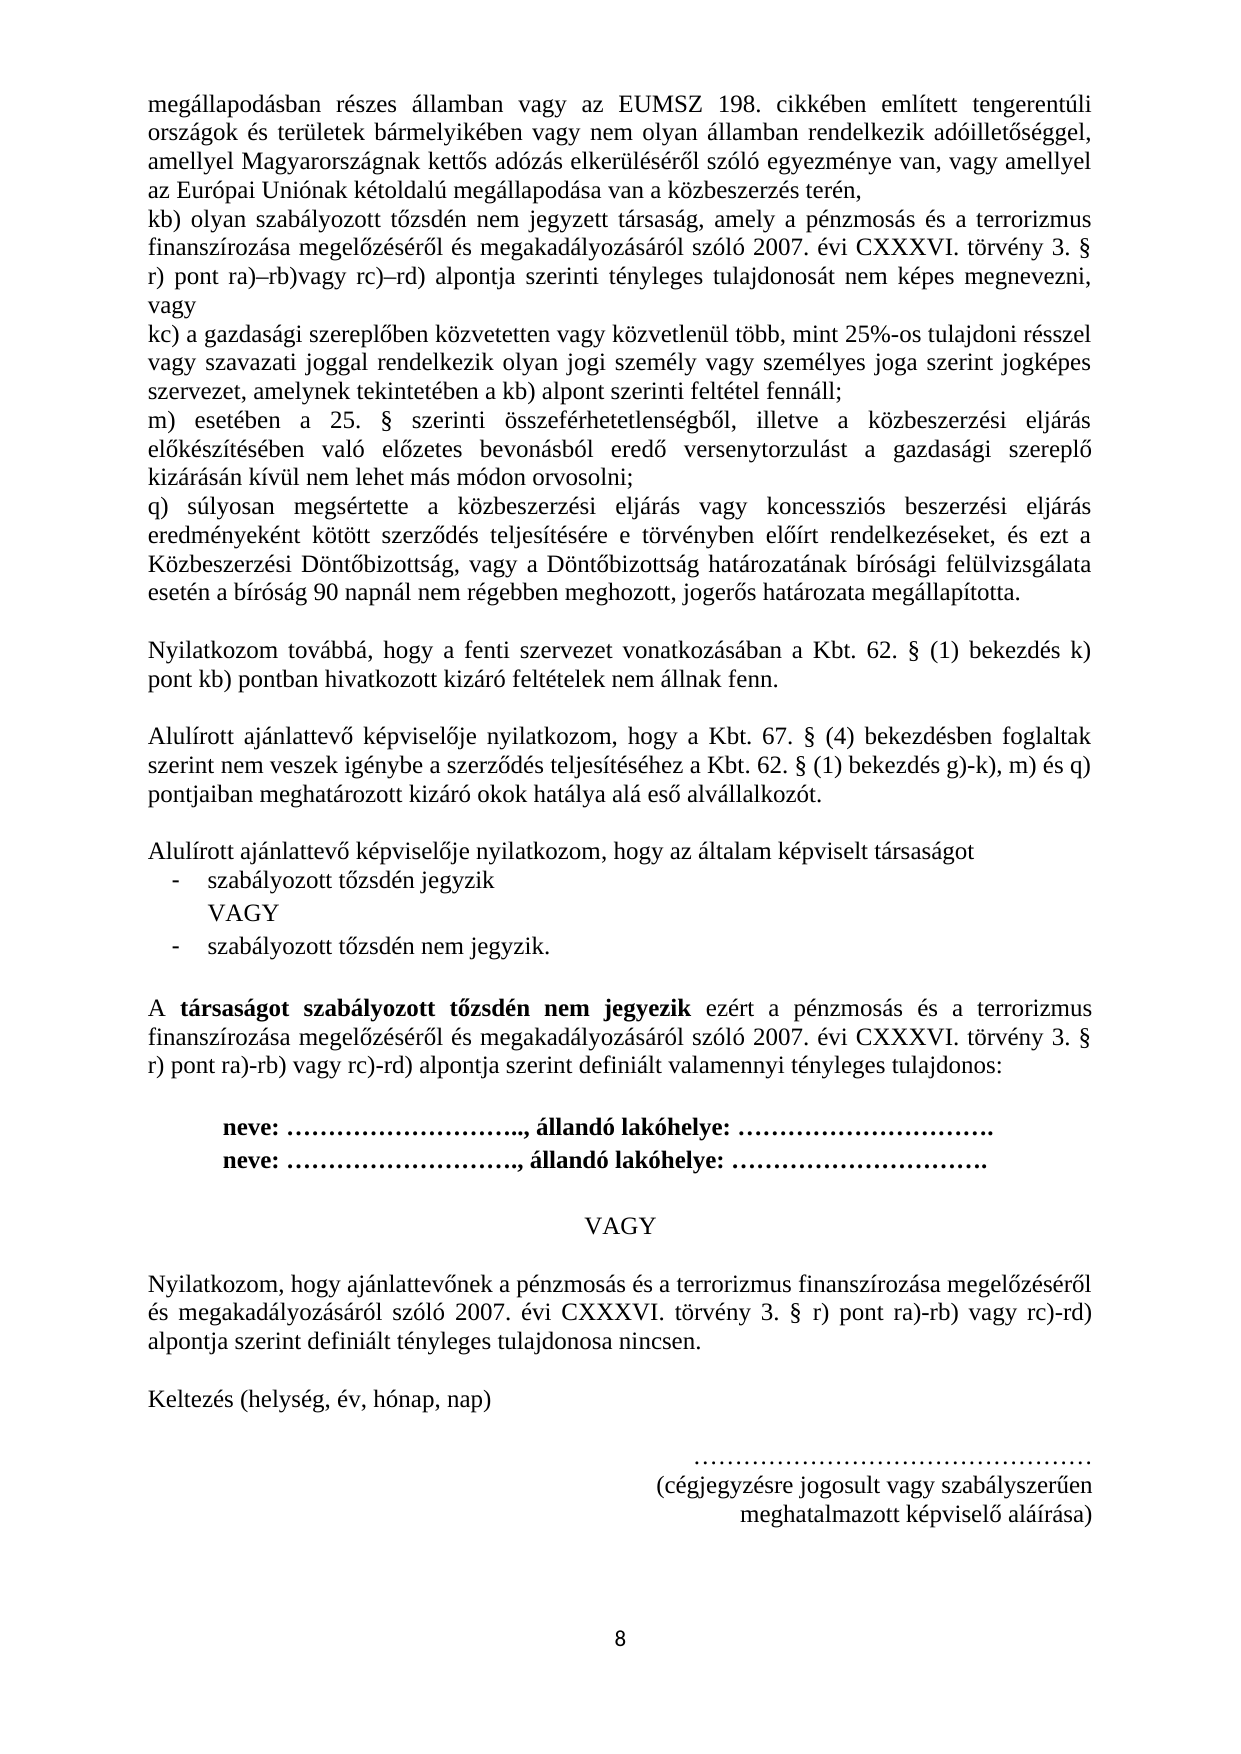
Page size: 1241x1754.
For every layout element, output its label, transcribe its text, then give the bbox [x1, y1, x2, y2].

text m) esetében a 25. § szerinti összeférhetetlenségből, illetve a közbeszerzési eljárás előkészítésében való előzetes bevonásból eredő versenytorzulást a gazdasági szereplő kizárásán kívül nem lehet más módon orvosolni; [148, 405, 1092, 491]
text Nyilatkozom továbbá, hogy a fenti szervezet vonatkozásában a Kbt. 62. § (1) bekezdés k) pont kb) pontban hivatkozott kizáró feltételek nem állnak fenn. [148, 635, 1092, 692]
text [148, 89, 1092, 204]
text neve: ………………………., állandó lakóhelye: …………………………. [223, 1145, 1092, 1174]
text Alulírott ajánlattevő képviselője nyilatkozom, hogy az általam képviselt társaságot [148, 836, 1092, 865]
text Keltezés (helység, év, hónap, nap) [148, 1384, 1092, 1412]
text Alulírott ajánlattevő képviselője nyilatkozom, hogy a Kbt. 67. § (4) bekezdésben foglaltak szerint nem veszek igénybe a szerződés teljesítéséhez a Kbt. 62. § (1) bekezdés g)-k), m) és q) pontjaiban meghatározott kizáró okok hatálya alá eső alvállalkozót. [148, 721, 1092, 807]
text meghatalmazott képviselő aláírása) [148, 1499, 1092, 1527]
text VAGY [207, 898, 1092, 927]
text Nyilatkozom, hogy ajánlattevőnek a pénzmosás és a terrorizmus finanszírozása megelőzéséről és megakadályozásáról szóló 2007. évi CXXXVI. törvény 3. § r) pont ra)-rb) vagy rc)-rd) alpontja szerint definiált tényleges tulajdonosa nincsen. [148, 1269, 1092, 1355]
text (cégjegyzésre jogosult vagy szabályszerűen [148, 1470, 1092, 1499]
text kb) olyan szabályozott tőzsdén nem jegyzett társaság, amely a pénzmosás és a terrorizmus finanszírozása megelőzéséről és megakadályozásáról szóló 2007. évi CXXXVI. törvény 3. § r) pont ra)–rb)vagy rc)–rd) alpontja szerinti tényleges tulajdonosát nem képes megnevezni, vagy [148, 204, 1092, 319]
text neve: ……………………….., állandó lakóhelye: …………………………. [223, 1112, 1092, 1141]
text kc) a gazdasági szereplőben közvetetten vagy közvetlenül több, mint 25%-os tulajdoni résszel vagy szavazati joggal rendelkezik olyan jogi személy vagy személyes joga szerint jogképes szervezet, amelynek tekintetében a kb) alpont szerinti feltétel fennáll; [148, 319, 1092, 405]
list szabályozott tőzsdén jegyzik [171, 865, 1092, 894]
text A társaságot szabályozott tőzsdén nem jegyezik ezért a pénzmosás és a terrorizmus finanszírozása megelőzéséről és megakadályozásáról szóló 2007. évi CXXXVI. törvény 3. § r) pont ra)-rb) vagy rc)-rd) alpontja szerint definiált valamennyi tényleges tulajdonos: [148, 993, 1092, 1079]
list szabályozott tőzsdén nem jegyzik. [171, 931, 1092, 960]
text VAGY [148, 1211, 1092, 1240]
text q) súlyosan megsértette a közbeszerzési eljárás vagy koncessziós beszerzési eljárás eredményeként kötött szerződés teljesítésére e törvényben előírt rendelkezéseket, és ezt a Közbeszerzési Döntőbizottság, vagy a Döntőbizottság határozatának bírósági felülvizsgálata esetén a bíróság 90 napnál nem régebben meghozott, jogerős határozata megállapította. [148, 491, 1092, 606]
text ………………………………………… [148, 1441, 1092, 1470]
